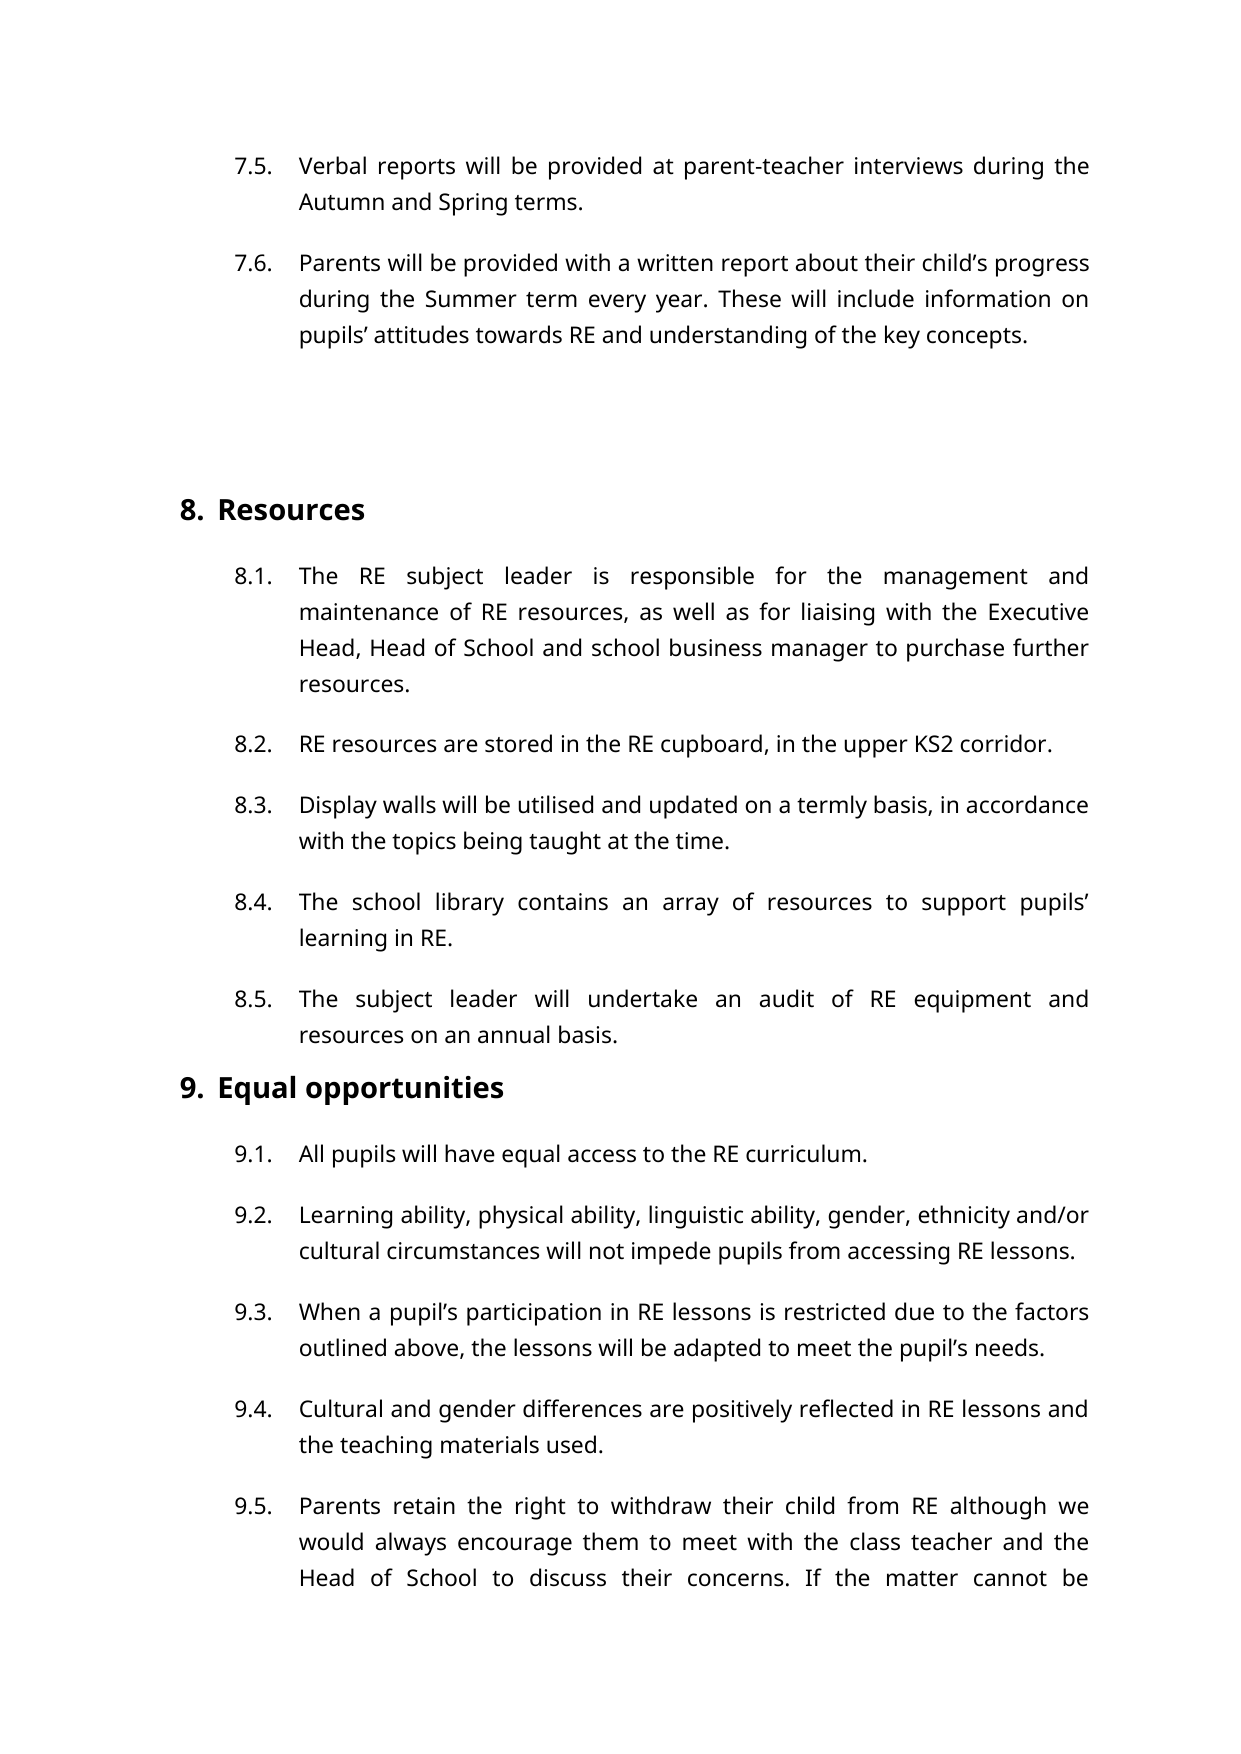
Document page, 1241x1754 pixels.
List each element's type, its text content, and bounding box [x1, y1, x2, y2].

text RE resources are stored in the RE cupboard, in the upper KS2 corridor. [253, 728, 1090, 760]
text The RE subject leader is responsible for the management and maintenance of RE resources, as well as for liaising with the Executive Head, Head of School and school business manager to purchase further resources. [253, 560, 1090, 699]
subtitle Resources [179, 489, 1090, 529]
text Learning ability, physical ability, linguistic ability, gender, ethnicity and/or cultural circumstances will not impede pupils from accessing RE lessons. [253, 1199, 1090, 1266]
text All pupils will have equal access to the RE curriculum. [253, 1138, 1090, 1169]
text Parents will be provided with a written report about their child’s progress during the Summer term every year. These will include information on pupils’ attitudes towards RE and understanding of the key concepts. [253, 247, 1090, 350]
text Cultural and gender differences are positively reflected in RE lessons and the teaching materials used. [253, 1393, 1090, 1460]
subtitle Equal opportunities [179, 1067, 1090, 1107]
text The subject leader will undertake an audit of RE equipment and resources on an annual basis. [253, 983, 1090, 1050]
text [253, 1490, 1090, 1593]
text The school library contains an array of resources to support pupils’ learning in RE. [253, 886, 1090, 953]
text When a pupil’s participation in RE lessons is restricted due to the factors outlined above, the lessons will be adapted to meet the pupil’s needs. [253, 1296, 1090, 1363]
text Verbal reports will be provided at parent-teacher interviews during the Autumn and Spring terms. [253, 150, 1090, 217]
text Display walls will be utilised and updated on a termly basis, in accordance with the topics being taught at the time. [253, 789, 1090, 857]
